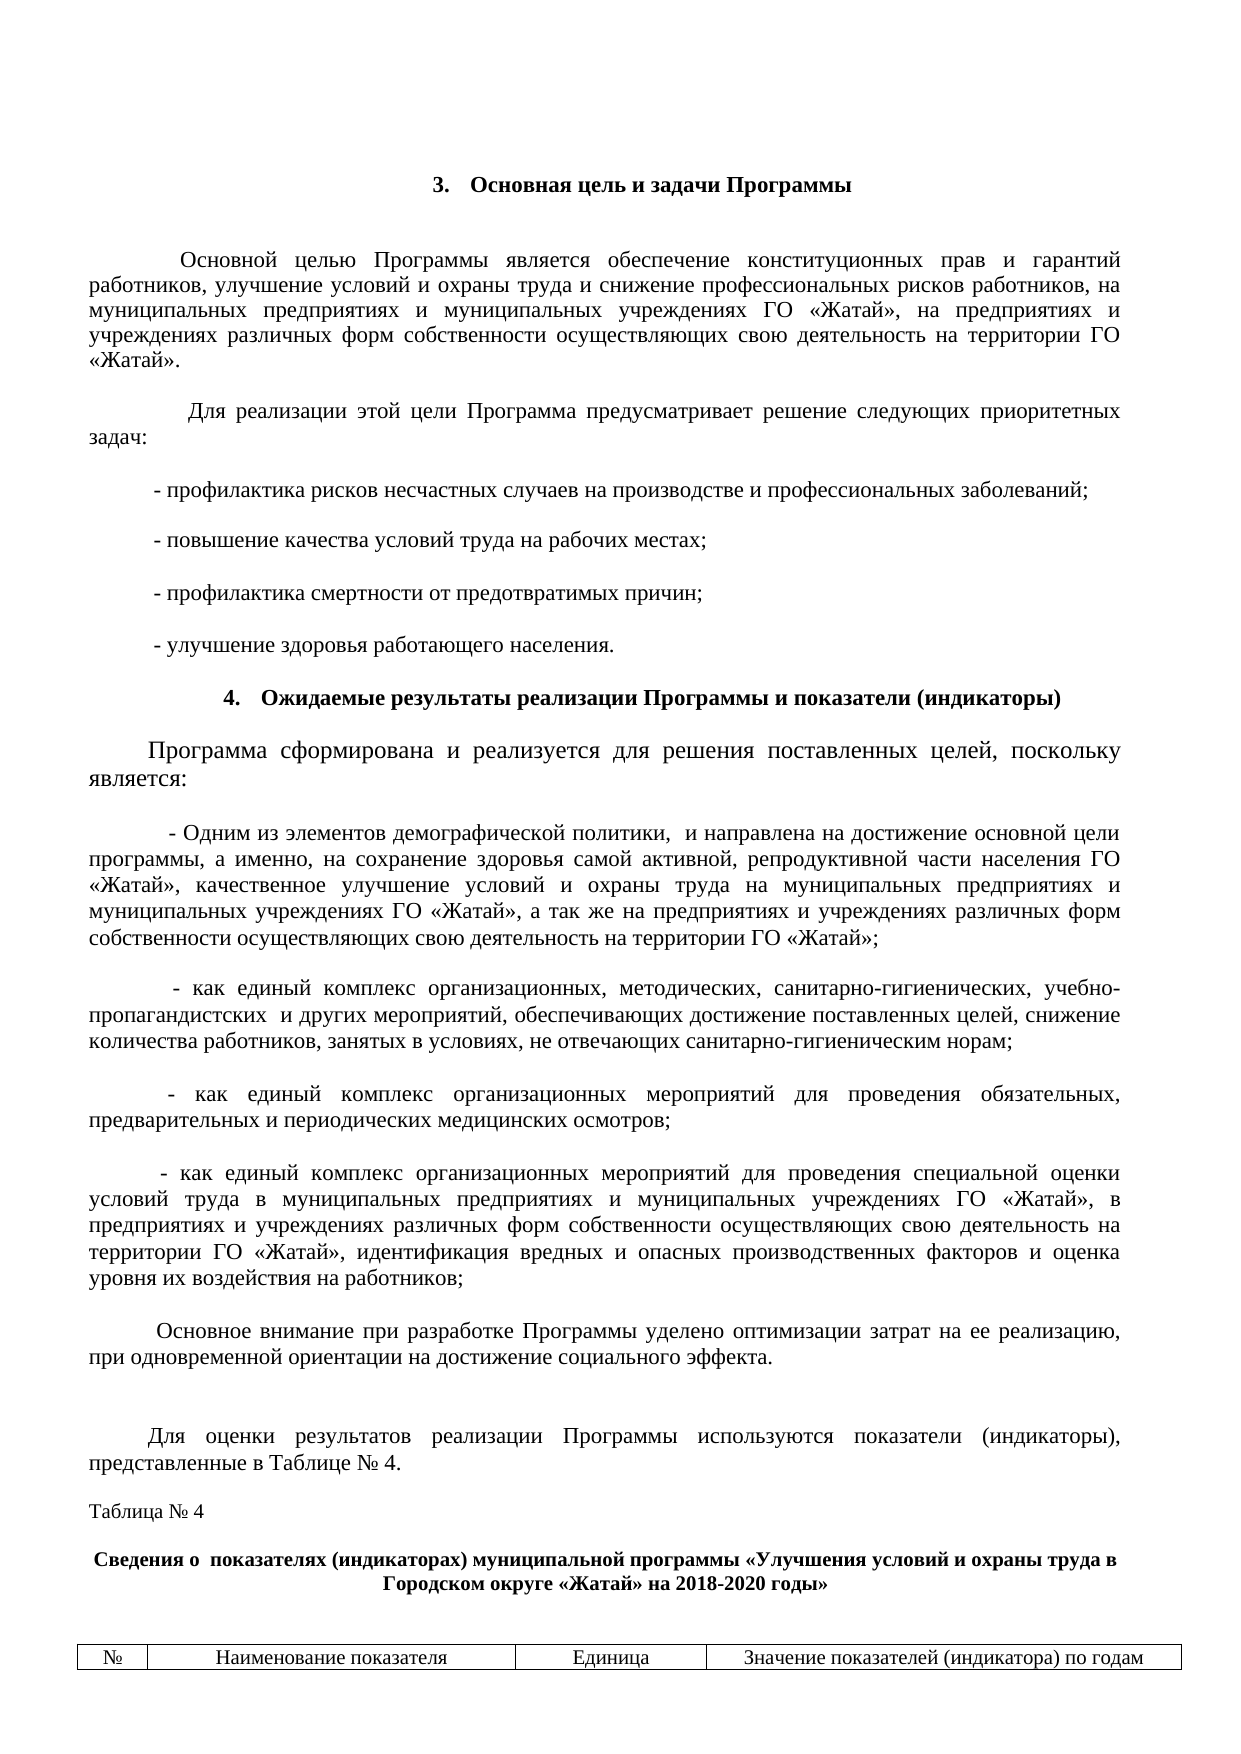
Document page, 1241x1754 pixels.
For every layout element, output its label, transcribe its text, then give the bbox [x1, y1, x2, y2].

text - как единый комплекс организационных мероприятий для проведения специальной оценки условий труда в муниципальных предприятиях и муниципальных учреждениях ГО «Жатай», в предприятиях и учреждениях различных форм собственности осуществляющих свою деятельность на территории ГО «Жатай», идентификация вредных и опасных производственных факторов и оценка уровня их воздействия на работников; [89, 1159, 1122, 1291]
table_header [148, 1645, 515, 1669]
text Сведения о показателях (индикаторах) муниципальной программы «Улучшения условий и охраны труда в Городском округе «Жатай» на 2018-2020 годы» [89, 1547, 1122, 1595]
list Ожидаемые результаты реализации Программы и показатели (индикаторы) [162, 684, 1122, 711]
table_header № п/п [78, 1645, 147, 1669]
text - повышение качества условий труда на рабочих местах; [89, 526, 1122, 552]
text Таблица № 4 [89, 1475, 1122, 1523]
table_header Значение показателей (индикатора) по годам [707, 1645, 1181, 1669]
list Основная цель и задачи Программы [162, 171, 1122, 197]
text - профилактика смертности от предотвратимых причин; [89, 579, 1122, 605]
text - профилактика рисков несчастных случаев на производстве и профессиональных заболеваний; [89, 476, 1122, 502]
text - улучшение здоровья работающего населения. [89, 632, 1122, 658]
text - как единый комплекс организационных мероприятий для проведения обязательных, предварительных и периодических медицинских осмотров; [89, 1080, 1122, 1132]
table_header Единица измерения [516, 1645, 706, 1669]
text Основное внимание при разработке Программы уделено оптимизации затрат на ее реализацию, при одновременной ориентации на достижение социального эффекта. [89, 1317, 1122, 1370]
text Для оценки результатов реализации Программы используются показатели (индикаторы), представленные в Таблице № 4. [89, 1422, 1122, 1475]
text Для реализации этой цели Программа предусматривает решение следующих приоритетных задач: [89, 397, 1122, 449]
text Программа сформирована и реализуется для решения поставленных целей, поскольку является: [89, 735, 1122, 792]
text - Одним из элементов демографической политики, и направлена на достижение основной цели программы, а именно, на сохранение здоровья самой активной, репродуктивной части населения ГО «Жатай», качественное улучшение условий и охраны труда на муниципальных предприятиях и муниципальных учреждениях ГО «Жатай», а так же на предприятиях и учреждениях различных форм собственности осуществляющих свою деятельность на территории ГО «Жатай»; [89, 818, 1122, 950]
text - как единый комплекс организационных, методических, санитарно-гигиенических, учебно-пропагандистских и других мероприятий, обеспечивающих достижение поставленных целей, снижение количества работников, занятых в условиях, не отвечающих санитарно-гигиеническим норам; [89, 974, 1122, 1053]
text Основной целью Программы является обеспечение конституционных прав и гарантий работников, улучшение условий и охраны труда и снижение профессиональных рисков работников, на муниципальных предприятиях и муниципальных учреждениях ГО «Жатай», на предприятиях и учреждениях различных форм собственности осуществляющих свою деятельность на территории ГО «Жатай». [89, 248, 1122, 373]
